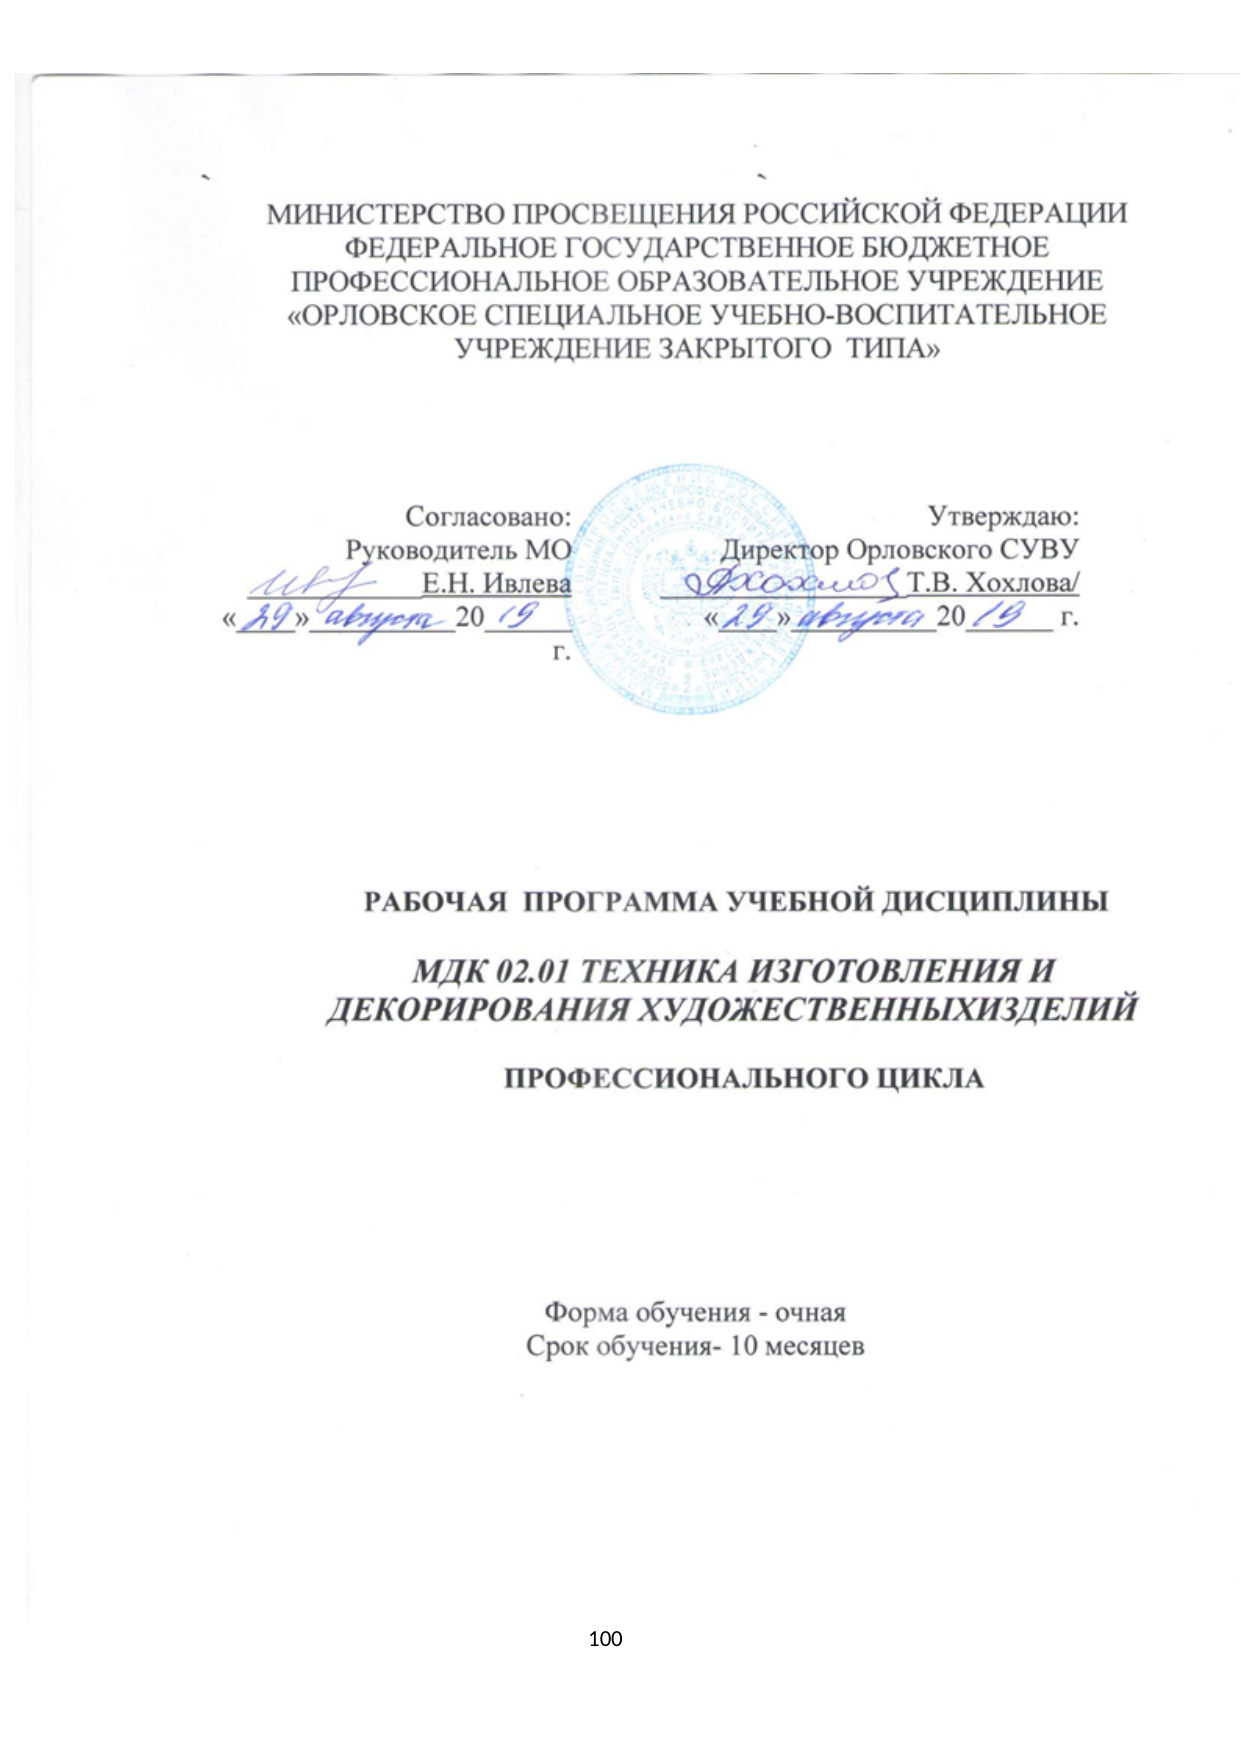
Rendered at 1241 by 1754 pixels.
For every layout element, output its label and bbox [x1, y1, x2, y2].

picture [14, 73, 1241, 1625]
